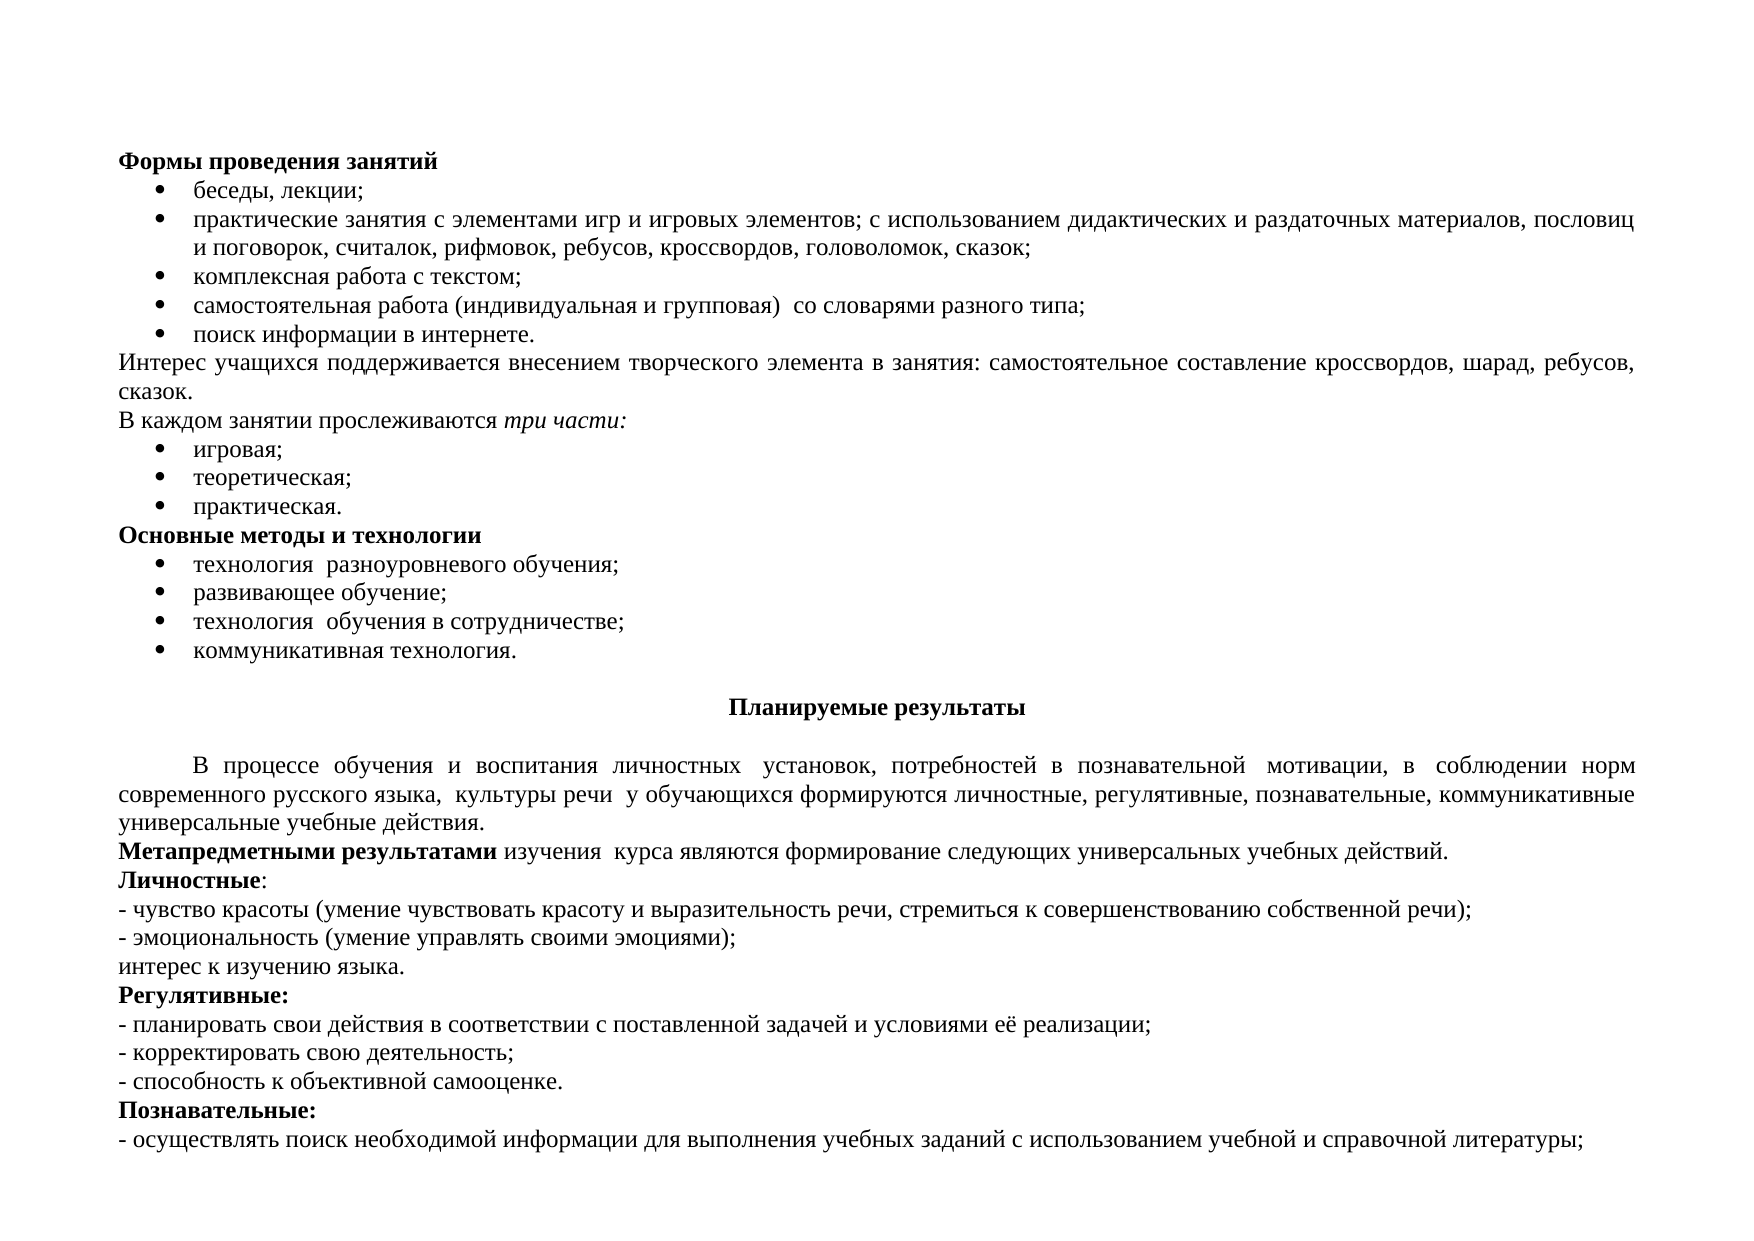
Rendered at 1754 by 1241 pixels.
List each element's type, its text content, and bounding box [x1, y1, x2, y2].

text Познавательные: [118, 1095, 1636, 1124]
list комплексная работа с текстом; [156, 261, 1636, 290]
text - эмоциональность (умение управлять своими эмоциями); [118, 922, 1636, 951]
text - чувство красоты (умение чувствовать красоту и выразительность речи, стремиться к совершенствованию собственной речи); [118, 894, 1636, 922]
list коммуникативная технология. [156, 635, 1636, 664]
text интерес к изучению языка. [118, 951, 1636, 980]
text - осуществлять поиск необходимой информации для выполнения учебных заданий с использованием учебной и справочной литературы; [118, 1124, 1636, 1152]
list технология разноуровневого обучения; [156, 549, 1636, 577]
text Планируемые результаты [118, 692, 1636, 721]
text Регулятивные: [118, 980, 1636, 1009]
text В процессе обучения и воспитания личностных установок, потребностей в познавательной мотивации, в соблюдении норм современного русского языка, культуры речи у обучающихся формируются личностные, регулятивные, познавательные, коммуникативные универсальные учебные действия. [118, 750, 1636, 836]
text Основные методы и технологии [118, 520, 1636, 549]
list практические занятия с элементами игр и игровых элементов; с использованием дидактических и раздаточных материалов, пословиц и поговорок, считалок, рифмовок, ребусов, кроссвордов, головоломок, сказок; [156, 204, 1636, 261]
text Интерес учащихся поддерживается внесением творческого элемента в занятия: самостоятельное составление кроссвордов, шарад, ребусов, сказок. [118, 347, 1636, 405]
list поиск информации в интернете. [156, 319, 1636, 347]
list игровая; [156, 434, 1636, 462]
text Личностные: [118, 865, 1636, 894]
list практическая. [156, 491, 1636, 520]
text - планировать свои действия в соответствии с поставленной задачей и условиями её реализации; [118, 1009, 1636, 1037]
text Формы проведения занятий [118, 146, 1636, 175]
list беседы, лекции; [156, 175, 1636, 204]
text - корректировать свою деятельность; [118, 1037, 1636, 1066]
text - способность к объективной самооценке. [118, 1066, 1636, 1095]
list технология обучения в сотрудничестве; [156, 606, 1636, 635]
list теоретическая; [156, 462, 1636, 491]
list развивающее обучение; [156, 577, 1636, 606]
text В каждом занятии прослеживаются три части: [118, 405, 1636, 434]
list самостоятельная работа (индивидуальная и групповая) со словарями разного типа; [156, 290, 1636, 319]
text Метапредметными результатами изучения курса являются формирование следующих универсальных учебных действий. [118, 836, 1636, 865]
